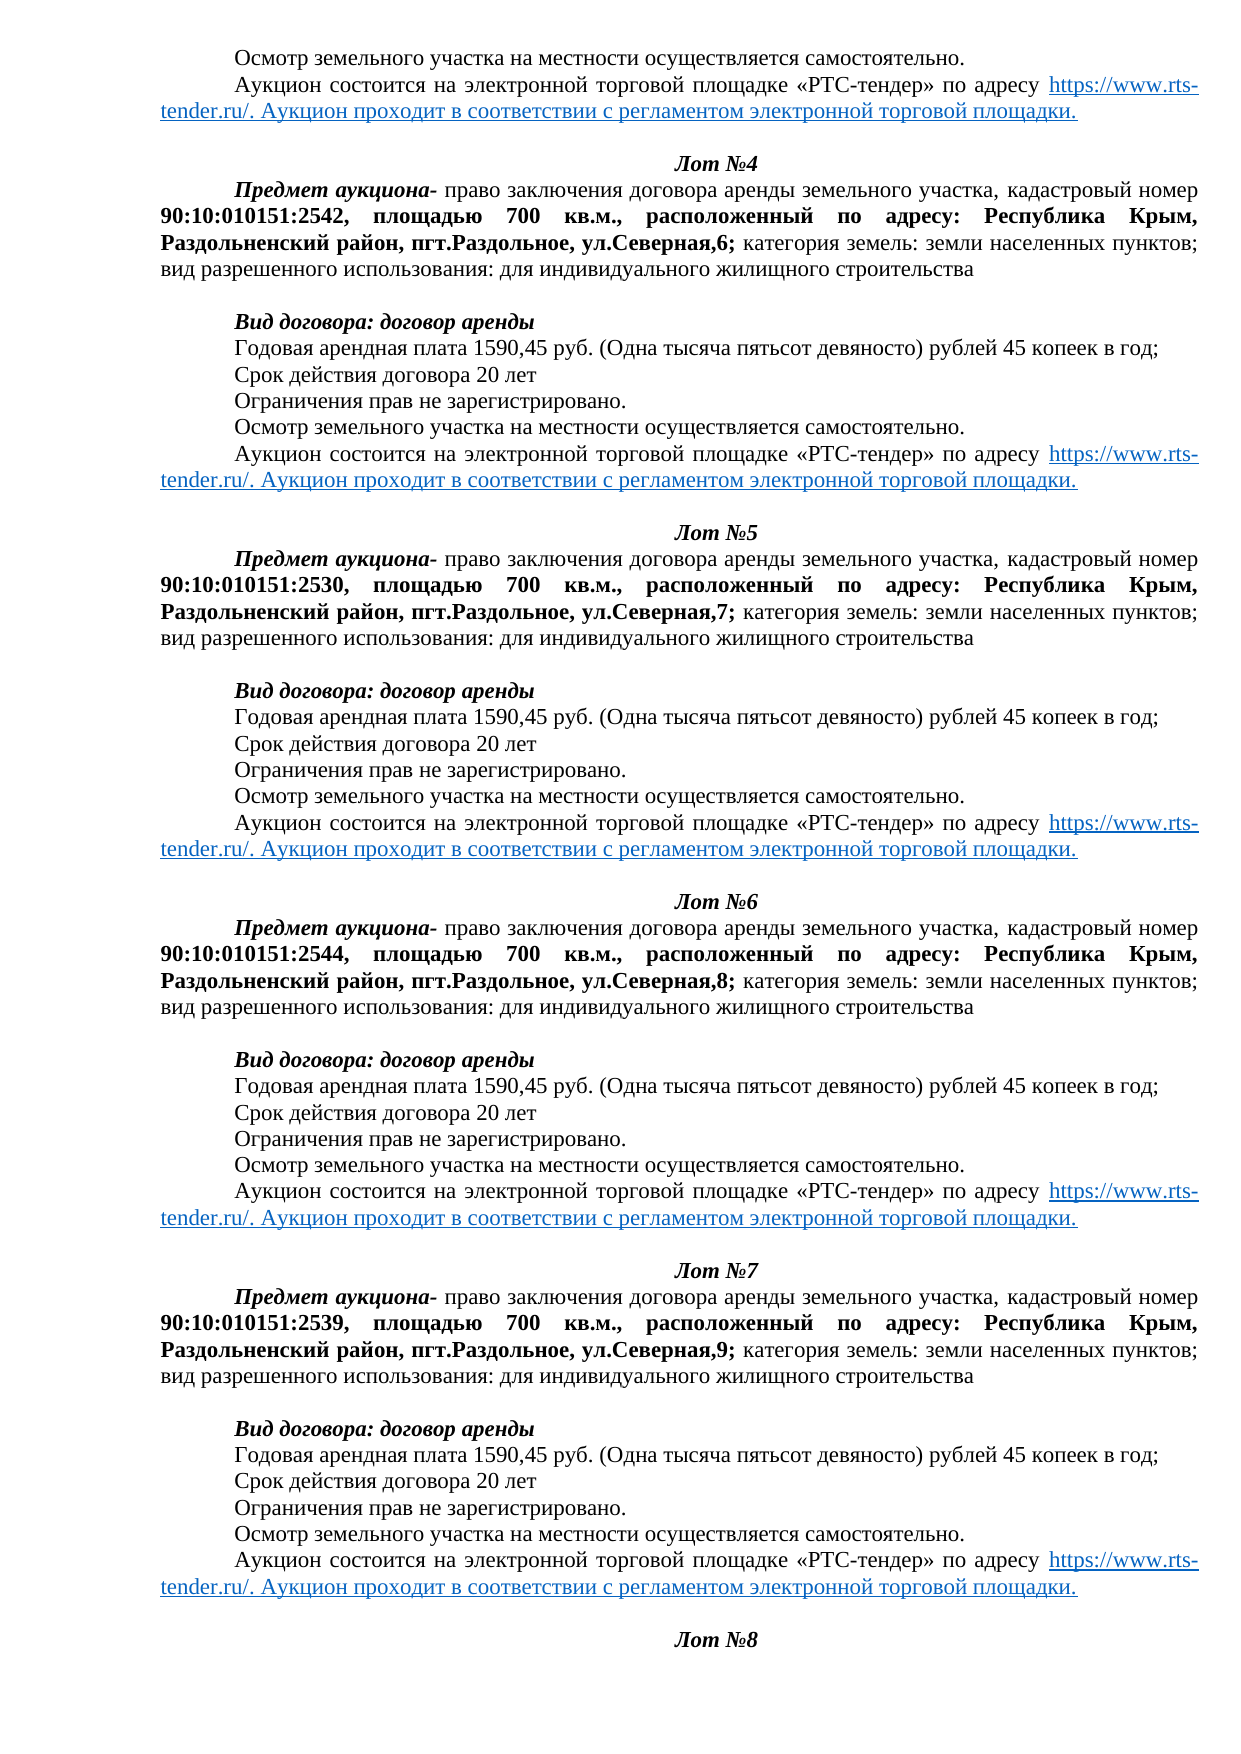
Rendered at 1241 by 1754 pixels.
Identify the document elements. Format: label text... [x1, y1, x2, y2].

text Срок действия договора 20 лет [160, 729, 1198, 756]
text Ограничения прав не зарегистрировано. [160, 1494, 1198, 1520]
text Срок действия договора 20 лет [160, 1467, 1198, 1494]
text Лот №8 [160, 1626, 1198, 1652]
text Осмотр земельного участка на местности осуществляется самостоятельно. [160, 413, 1198, 440]
text Срок действия договора 20 лет [160, 1098, 1198, 1125]
text Предмет аукциона- право заключения договора аренды земельного участка, кадастровый номер 90:10:010151:2544, площадью 700 кв.м., расположенный по адресу: Республика Крым, Раздольненский район, пгт.Раздольное, ул.Северная,8; категория земель: земли населенных пунктов; вид разрешенного использования: для индивидуального жилищного строительства [160, 914, 1198, 1019]
text Ограничения прав не зарегистрировано. [160, 387, 1198, 413]
text Лот №6 [160, 888, 1198, 914]
text Годовая арендная плата 1590,45 руб. (Одна тысяча пятьсот девяносто) рублей 45 копеек в год; [160, 334, 1198, 361]
text Вид договора: договор аренды [160, 1046, 1198, 1072]
text Осмотр земельного участка на местности осуществляется самостоятельно. [160, 782, 1198, 809]
text Предмет аукциона- право заключения договора аренды земельного участка, кадастровый номер 90:10:010151:2542, площадью 700 кв.м., расположенный по адресу: Республика Крым, Раздольненский район, пгт.Раздольное, ул.Северная,6; категория земель: земли населенных пунктов; вид разрешенного использования: для индивидуального жилищного строительства [160, 176, 1198, 282]
text Лот №4 [160, 150, 1198, 176]
text Годовая арендная плата 1590,45 руб. (Одна тысяча пятьсот девяносто) рублей 45 копеек в год; [160, 1072, 1198, 1098]
text Осмотр земельного участка на местности осуществляется самостоятельно. [160, 1151, 1198, 1178]
text Ограничения прав не зарегистрировано. [160, 756, 1198, 782]
text Вид договора: договор аренды [160, 677, 1198, 703]
text Предмет аукциона- право заключения договора аренды земельного участка, кадастровый номер 90:10:010151:2530, площадью 700 кв.м., расположенный по адресу: Республика Крым, Раздольненский район, пгт.Раздольное, ул.Северная,7; категория земель: земли населенных пунктов; вид разрешенного использования: для индивидуального жилищного строительства [160, 545, 1198, 651]
text Лот №7 [160, 1257, 1198, 1283]
text Вид договора: договор аренды [160, 1415, 1198, 1441]
text Осмотр земельного участка на местности осуществляется самостоятельно. [160, 44, 1198, 71]
text Осмотр земельного участка на местности осуществляется самостоятельно. [160, 1520, 1198, 1547]
text Годовая арендная плата 1590,45 руб. (Одна тысяча пятьсот девяносто) рублей 45 копеек в год; [160, 1441, 1198, 1467]
text Ограничения прав не зарегистрировано. [160, 1125, 1198, 1151]
text Срок действия договора 20 лет [160, 361, 1198, 387]
text Годовая арендная плата 1590,45 руб. (Одна тысяча пятьсот девяносто) рублей 45 копеек в год; [160, 703, 1198, 729]
text Вид договора: договор аренды [160, 308, 1198, 334]
text Лот №5 [160, 519, 1198, 545]
